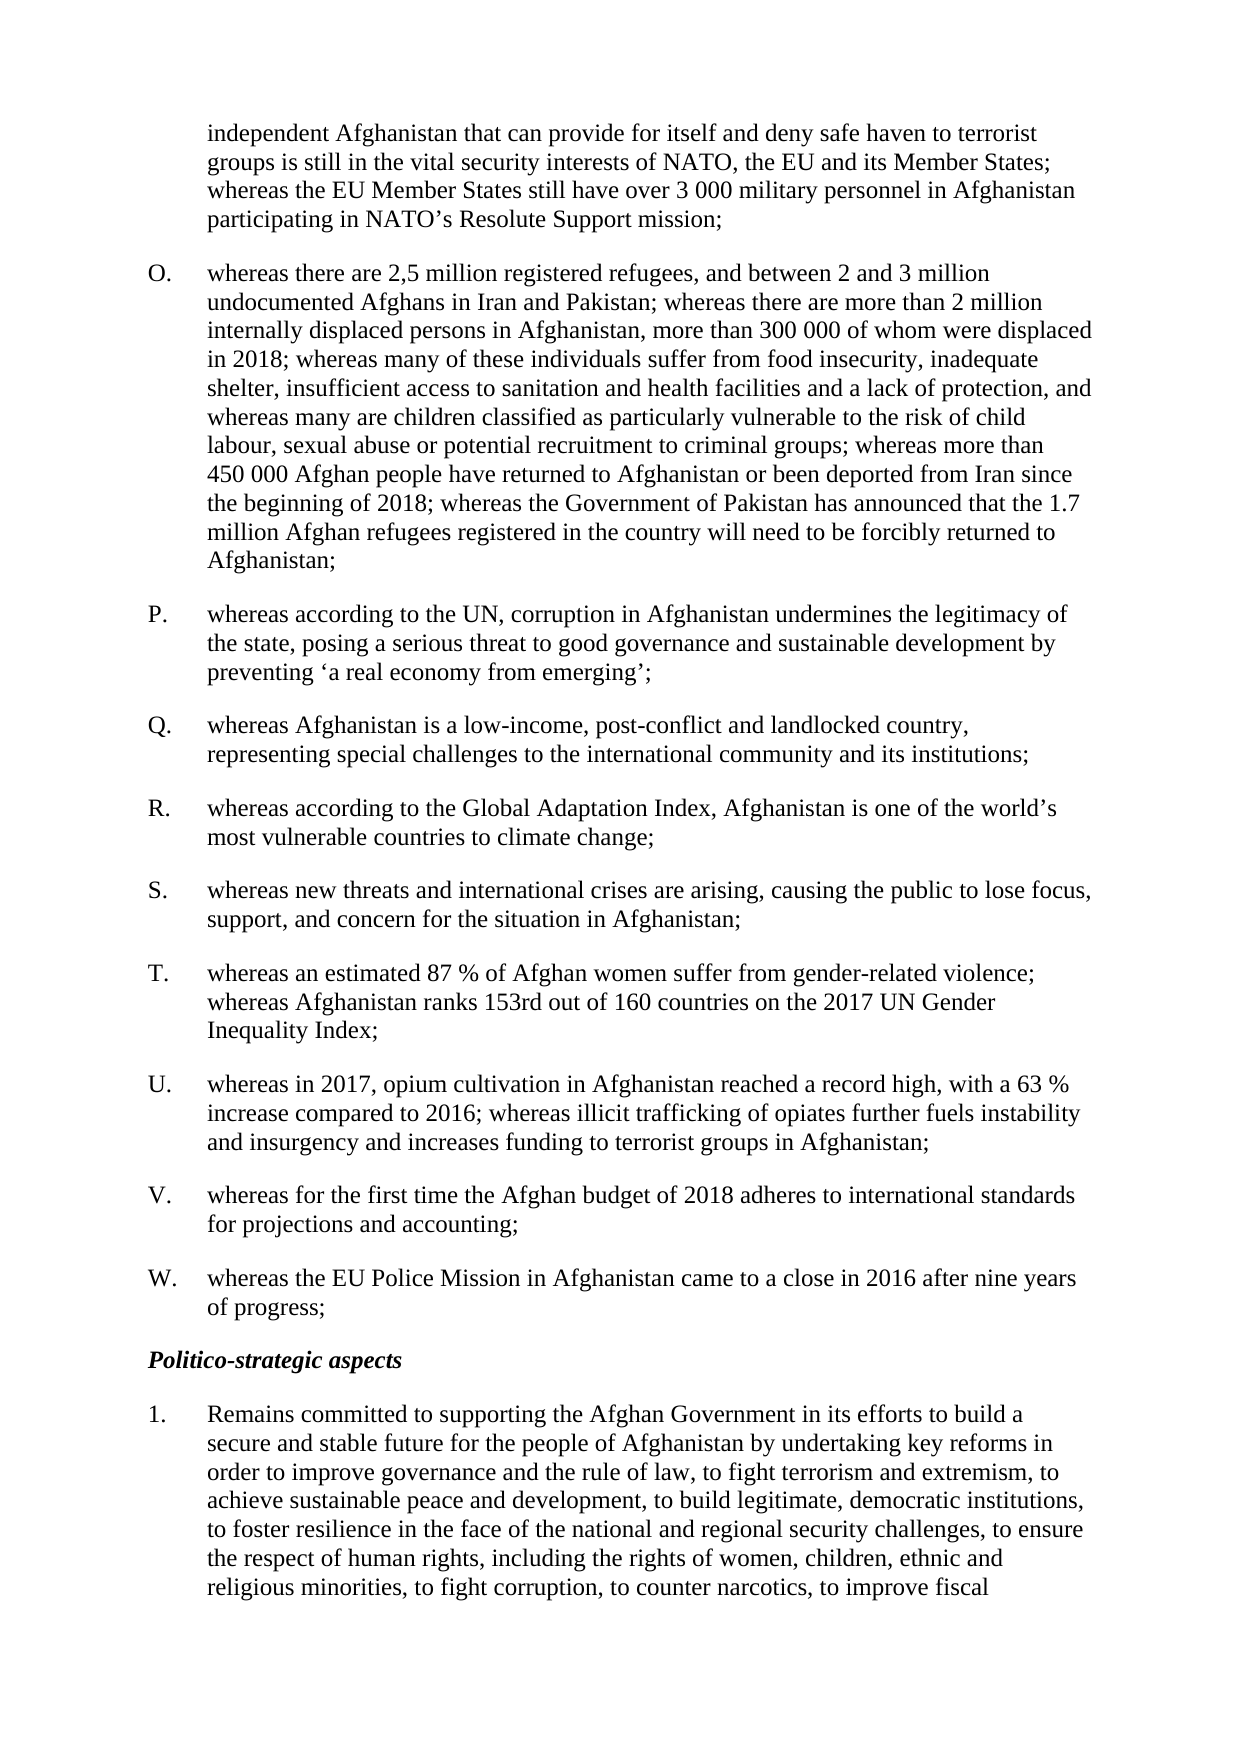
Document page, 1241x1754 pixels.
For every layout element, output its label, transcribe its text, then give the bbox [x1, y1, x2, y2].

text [148, 118, 1092, 233]
text V. whereas for the first time the Afghan budget of 2018 adheres to international standards for projections and accounting; [148, 1181, 1092, 1238]
text T. whereas an estimated 87 % of Afghan women suffer from gender-related violence; whereas Afghanistan ranks 153rd out of 160 countries on the 2017 UN Gender Inequality Index; [148, 958, 1092, 1044]
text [148, 1399, 1092, 1601]
text U. whereas in 2017, opium cultivation in Afghanistan reached a record high, with a 63 % increase compared to 2016; whereas illicit trafficking of opiates further fuels instability and insurgency and increases funding to terrorist groups in Afghanistan; [148, 1069, 1092, 1156]
text W. whereas the EU Police Mission in Afghanistan came to a close in 2016 after nine years of progress; [148, 1263, 1092, 1321]
text Q. whereas Afghanistan is a low-income, post-conflict and landlocked country, representing special challenges to the international community and its institutions; [148, 711, 1092, 768]
text R. whereas according to the Global Adaptation Index, Afghanistan is one of the world’s most vulnerable countries to climate change; [148, 793, 1092, 851]
text S. whereas new threats and international crises are arising, causing the public to lose focus, support, and concern for the situation in Afghanistan; [148, 876, 1092, 933]
text Politico-strategic aspects [148, 1346, 1092, 1374]
text O. whereas there are 2,5 million registered refugees, and between 2 and 3 million undocumented Afghans in Iran and Pakistan; whereas there are more than 2 million internally displaced persons in Afghanistan, more than 300 000 of whom were displaced in 2018; whereas many of these individuals suffer from food insecurity, inadequate shelter, insufficient access to sanitation and health facilities and a lack of protection, and whereas many are children classified as particularly vulnerable to the risk of child labour, sexual abuse or potential recruitment to criminal groups; whereas more than 450 000 Afghan people have returned to Afghanistan or been deported from Iran since the beginning of 2018; whereas the Government of Pakistan has announced that the 1.7 million Afghan refugees registered in the country will need to be forcibly returned to Afghanistan; [148, 258, 1092, 574]
text P. whereas according to the UN, corruption in Afghanistan undermines the legitimacy of the state, posing a serious threat to good governance and sustainable development by preventing ‘a real economy from emerging’; [148, 599, 1092, 686]
